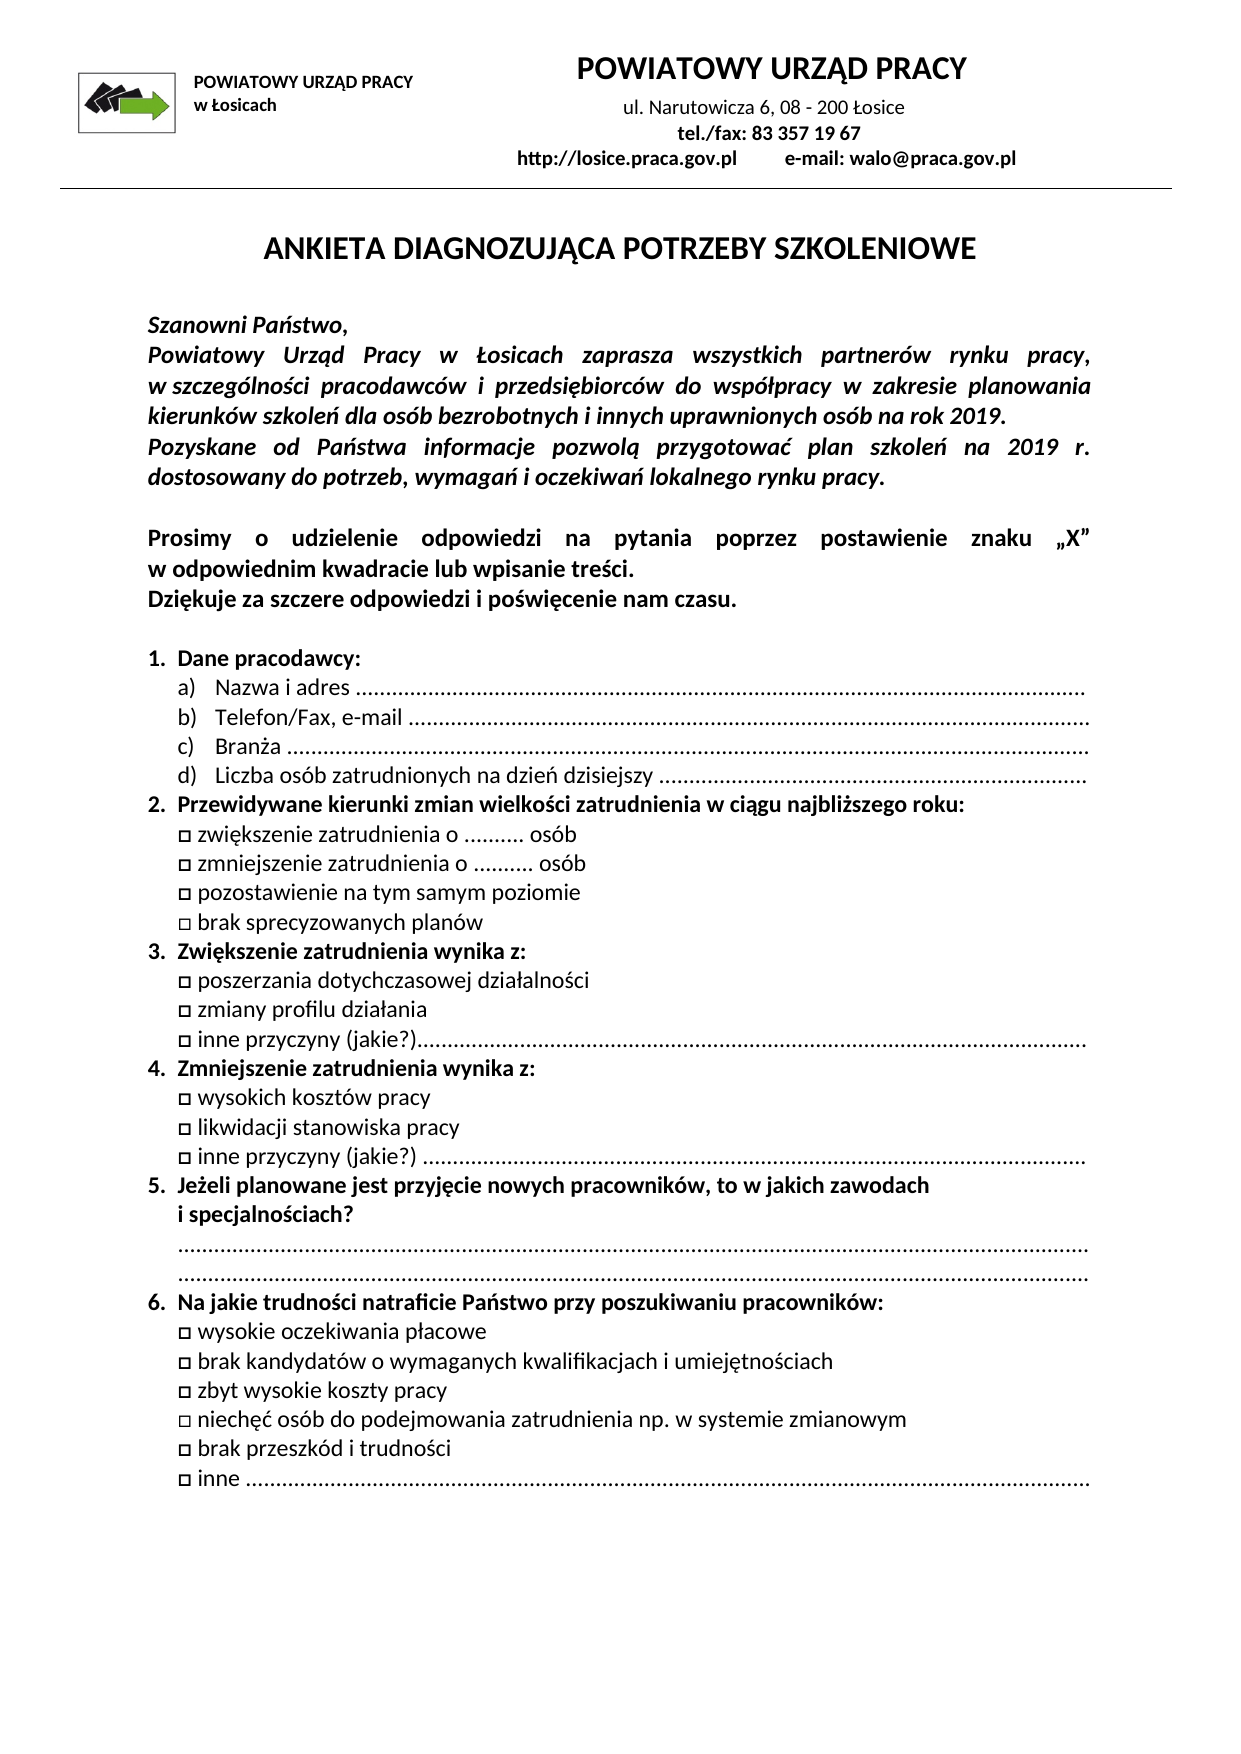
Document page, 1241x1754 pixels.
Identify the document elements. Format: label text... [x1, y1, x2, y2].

list Na jakie trudności natraficie Państwo przy poszukiwaniu pracowników: [148, 1287, 1092, 1316]
text □ niechęć osób do podejmowania zatrudnienia np. w systemie zmianowym [177, 1404, 1092, 1433]
list Liczba osób zatrudnionych na dzień dzisiejszy ....................................................................... [177, 760, 1092, 789]
text □ brak kandydatów o wymaganych kwalifikacjach i umiejętnościach [177, 1346, 1092, 1375]
text .............................................................................................................................................................................................................................................................................................................. [177, 1229, 1092, 1287]
text □ inne przyczyny (jakie?) .............................................................................................................. [177, 1141, 1092, 1170]
text □ inne ............................................................................................................................................ [177, 1463, 1092, 1492]
text □ inne przyczyny (jakie?)............................................................................................................... [177, 1024, 1092, 1053]
text □ brak sprecyzowanych planów [177, 907, 1092, 936]
text □ pozostawienie na tym samym poziomie [177, 877, 1092, 907]
list Zmniejszenie zatrudnienia wynika z: [148, 1053, 1092, 1082]
list Przewidywane kierunki zmian wielkości zatrudnienia w ciągu najbliższego roku: [148, 789, 1092, 819]
text □ zwiększenie zatrudnienia o .......... osób [177, 819, 1092, 848]
text Prosimy o udzielenie odpowiedzi na pytania poprzez postawienie znaku „X” w odpowiednim kwadracie lub wpisanie treści. [148, 522, 1092, 583]
text Dziękuje za szczere odpowiedzi i poświęcenie nam czasu. [148, 583, 1092, 614]
text □ likwidacji stanowiska pracy [177, 1112, 1092, 1141]
text Powiatowy Urząd Pracy w Łosicach zaprasza wszystkich partnerów rynku pracy, w szczególności pracodawców i przedsiębiorców do współpracy w zakresie planowania kierunków szkoleń dla osób bezrobotnych i innych uprawnionych osób na rok 2019. [148, 339, 1092, 431]
text □ poszerzania dotychczasowej działalności [177, 965, 1092, 994]
text □ zbyt wysokie koszty pracy [177, 1375, 1092, 1404]
text Pozyskane od Państwa informacje pozwolą przygotować plan szkoleń na 2019 r. dostosowany do potrzeb, wymagań i oczekiwań lokalnego rynku pracy. [148, 431, 1092, 492]
list Branża ..................................................................................................................................... [177, 731, 1092, 760]
list Telefon/Fax, e-mail ................................................................................................................. [177, 702, 1092, 731]
text □ brak przeszkód i trudności [177, 1433, 1092, 1463]
text □ wysokich kosztów pracy [177, 1082, 1092, 1112]
text Szanowni Państwo, [148, 309, 1092, 339]
text □ wysokie oczekiwania płacowe [177, 1316, 1092, 1346]
text ANKIETA DIAGNOZUJĄCA POTRZEBY SZKOLENIOWE [148, 227, 1092, 268]
list Jeżeli planowane jest przyjęcie nowych pracowników, to w jakich zawodach i specjalnościach? [148, 1170, 1092, 1229]
picture [68, 62, 182, 142]
text □ zmiany profilu działania [177, 994, 1092, 1024]
list Nazwa i adres ......................................................................................................................... [177, 672, 1092, 702]
list Dane pracodawcy: [148, 643, 1092, 672]
list Zwiększenie zatrudnienia wynika z: [148, 936, 1092, 965]
text □ zmniejszenie zatrudnienia o .......... osób [177, 848, 1092, 877]
